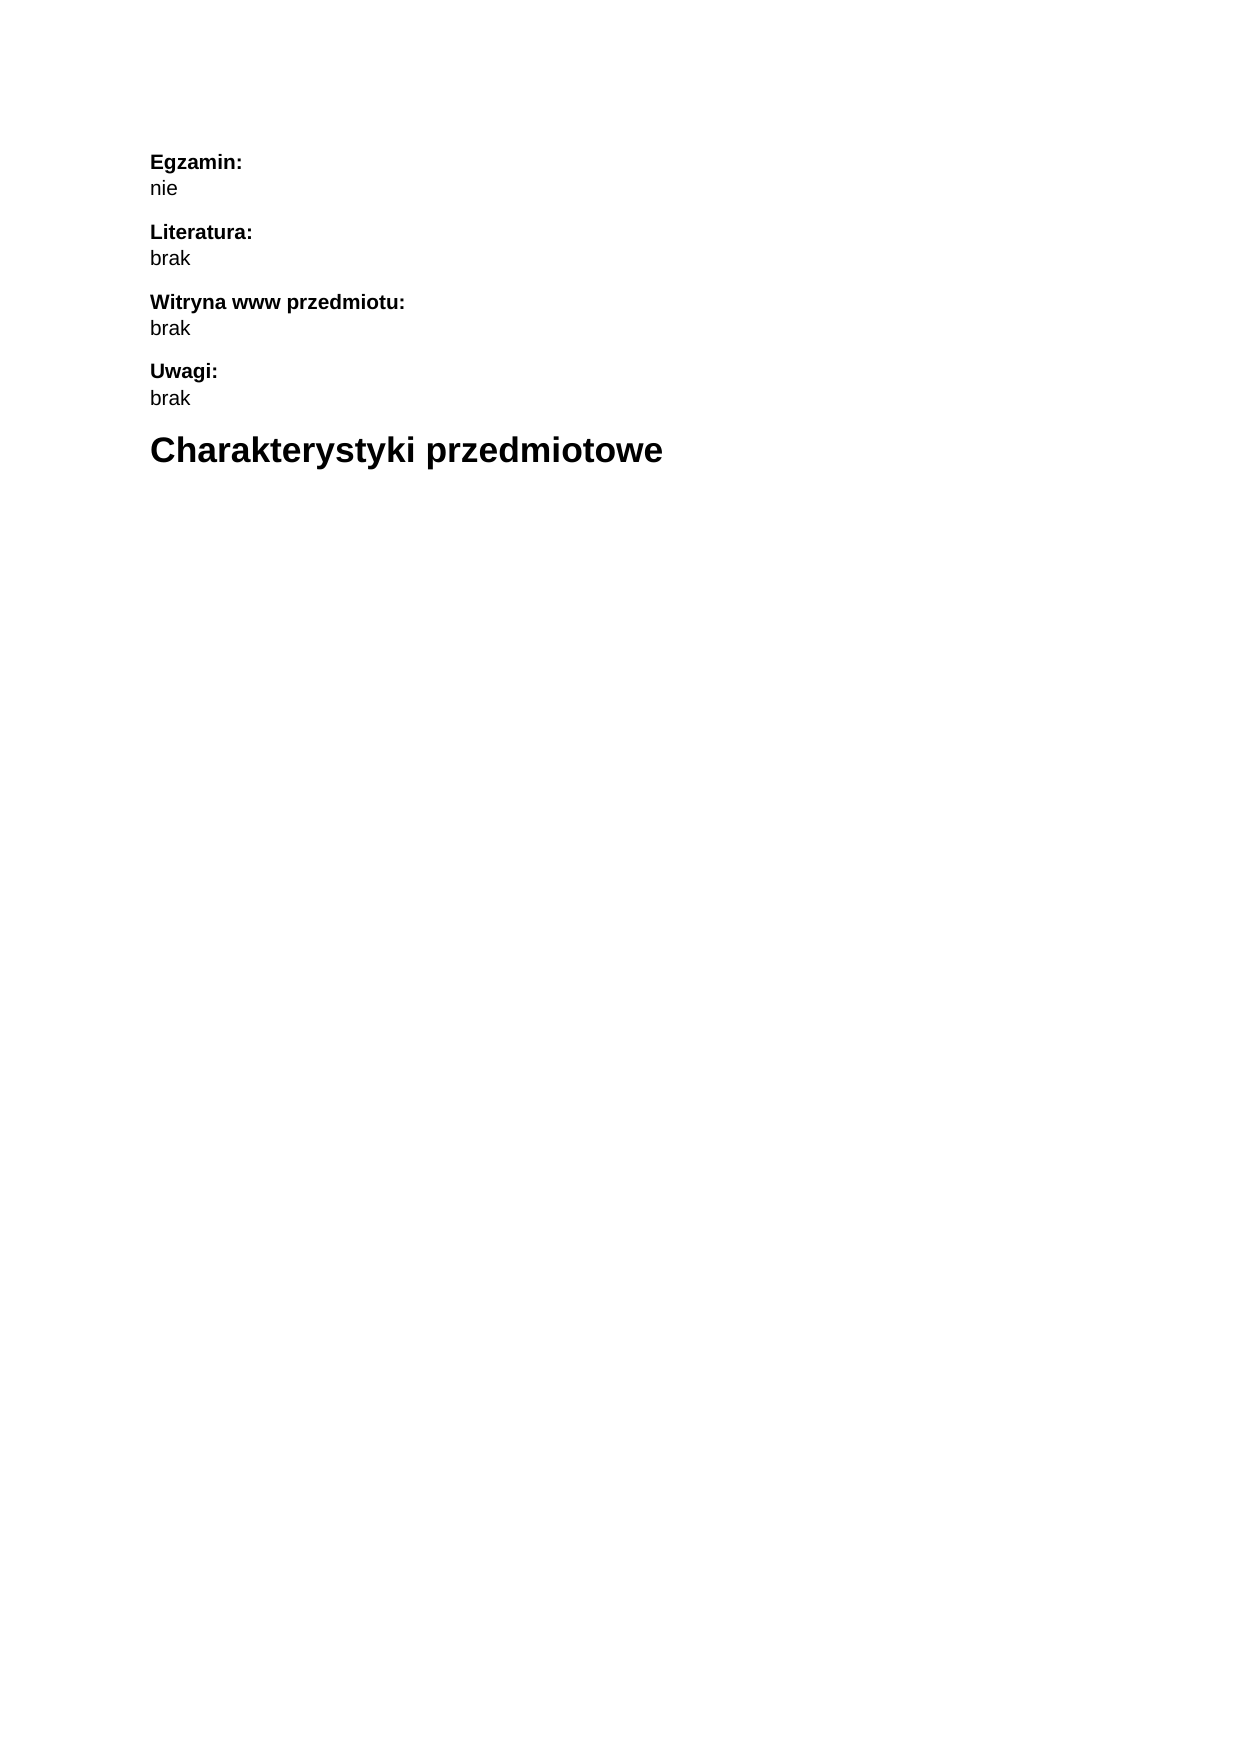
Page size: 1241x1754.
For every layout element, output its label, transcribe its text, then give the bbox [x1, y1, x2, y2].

text nie [150, 176, 1090, 200]
text brak [150, 246, 1090, 270]
subtitle Charakterystyki przedmiotowe [150, 429, 1090, 470]
text Egzamin: [150, 150, 1090, 174]
text brak [150, 316, 1090, 339]
text Witryna www przedmiotu: [150, 289, 1090, 313]
text Uwagi: [150, 359, 1090, 383]
text brak [150, 385, 1090, 409]
text Literatura: [150, 220, 1090, 244]
